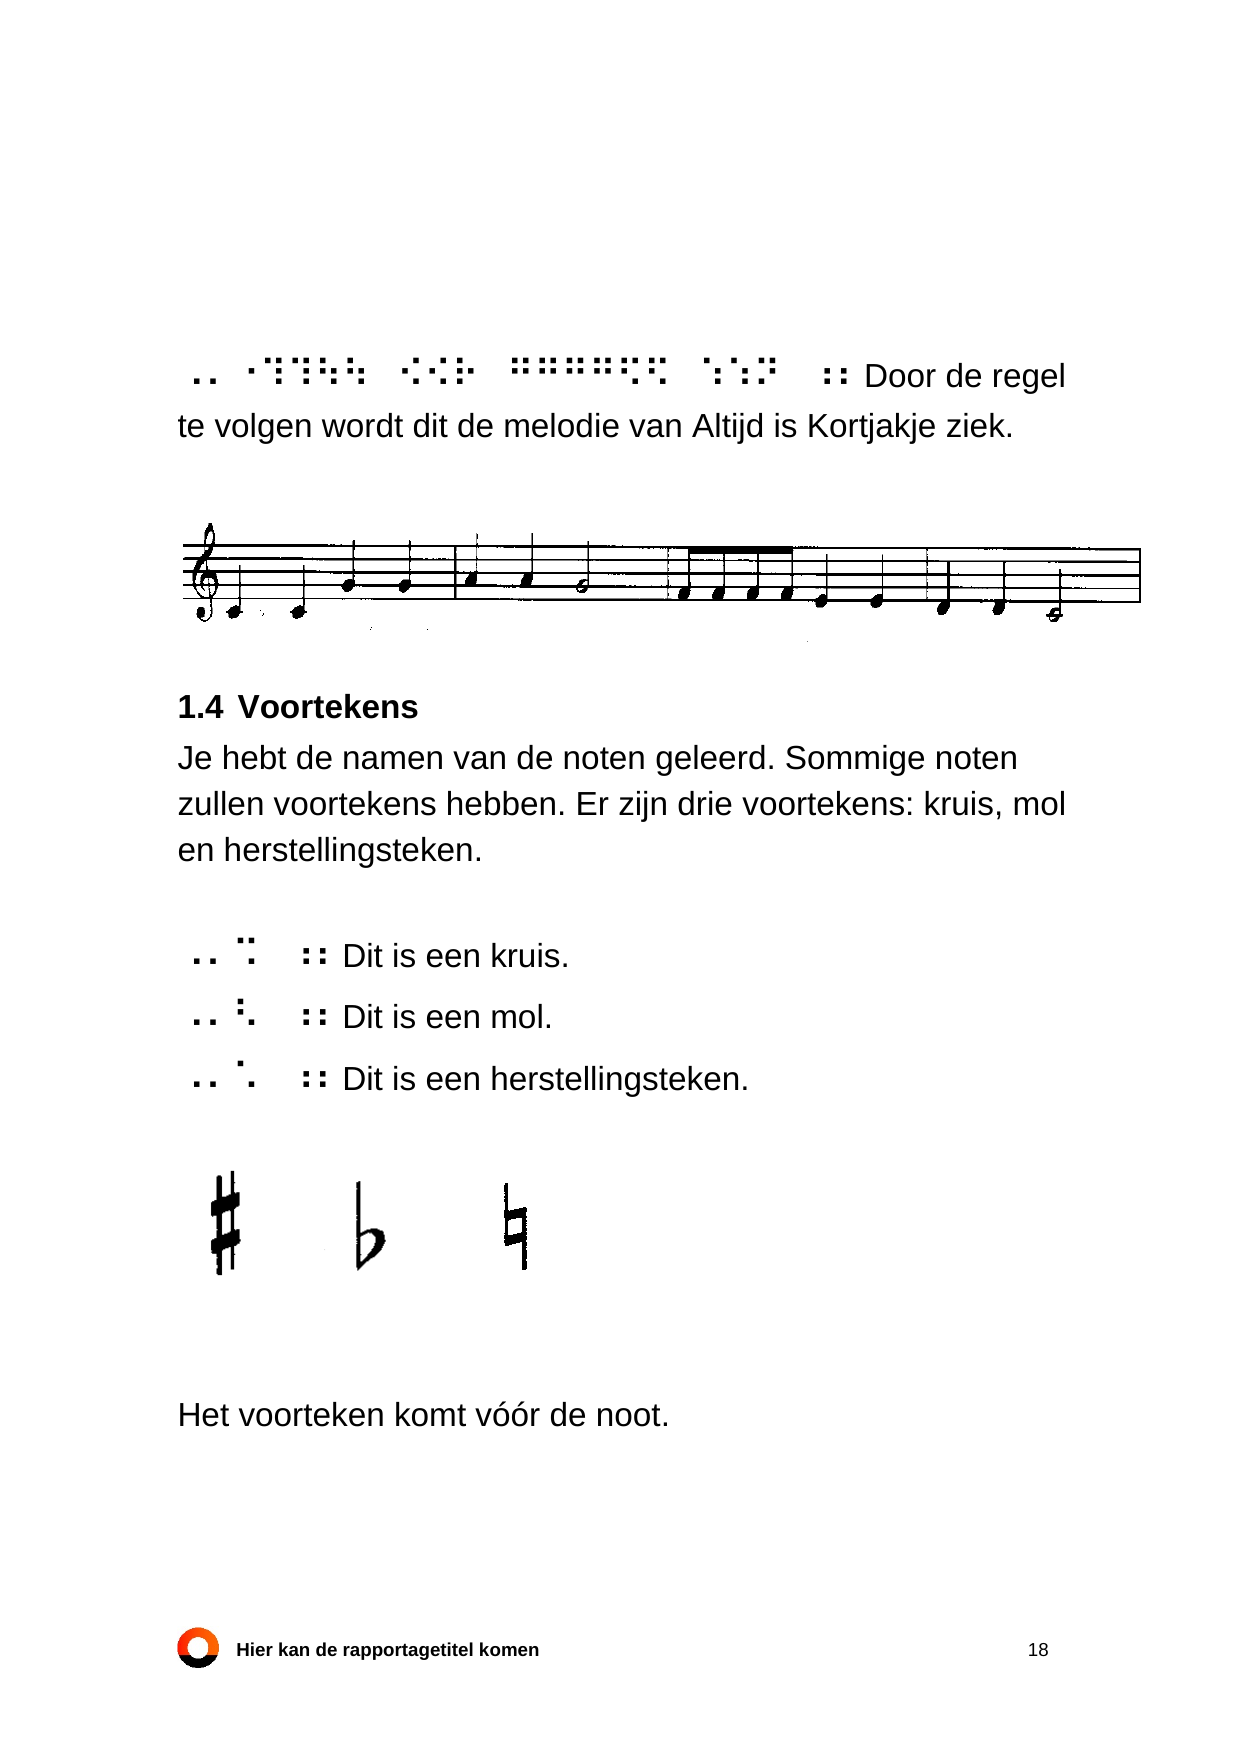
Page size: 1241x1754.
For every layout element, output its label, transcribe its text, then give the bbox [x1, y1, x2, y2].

picture [472, 1175, 562, 1283]
text Je hebt de namen van de noten geleerd. Sommige noten zullen voortekens hebben. Er zijn drie voortekens: kruis, mol en herstellingsteken. [177, 738, 1093, 868]
text ⠠⠄⠐⠹⠹⠳⠳⠀⠪⠪⠗⠀⠛⠛⠛⠛⠫⠫⠀⠱⠱⠝⠀⠰⠆Door de regel te volgen wordt dit de melodie van Altijd is Kortjakje ziek. [177, 347, 1093, 444]
picture [177, 1626, 220, 1669]
text ⠠⠄⠣⠀⠰⠆Dit is een mol. [177, 989, 1093, 1040]
picture [177, 1162, 277, 1283]
picture [324, 1175, 417, 1283]
subtitle Voortekens [177, 687, 1093, 726]
text Het voorteken komt vóór de noot. [177, 1395, 1093, 1433]
text ⠠⠄⠩⠀⠰⠆Dit is een kruis. [177, 927, 1093, 978]
picture [177, 503, 1154, 646]
text ⠠⠄⠡⠀⠰⠆Dit is een herstellingsteken. [177, 1050, 1093, 1101]
